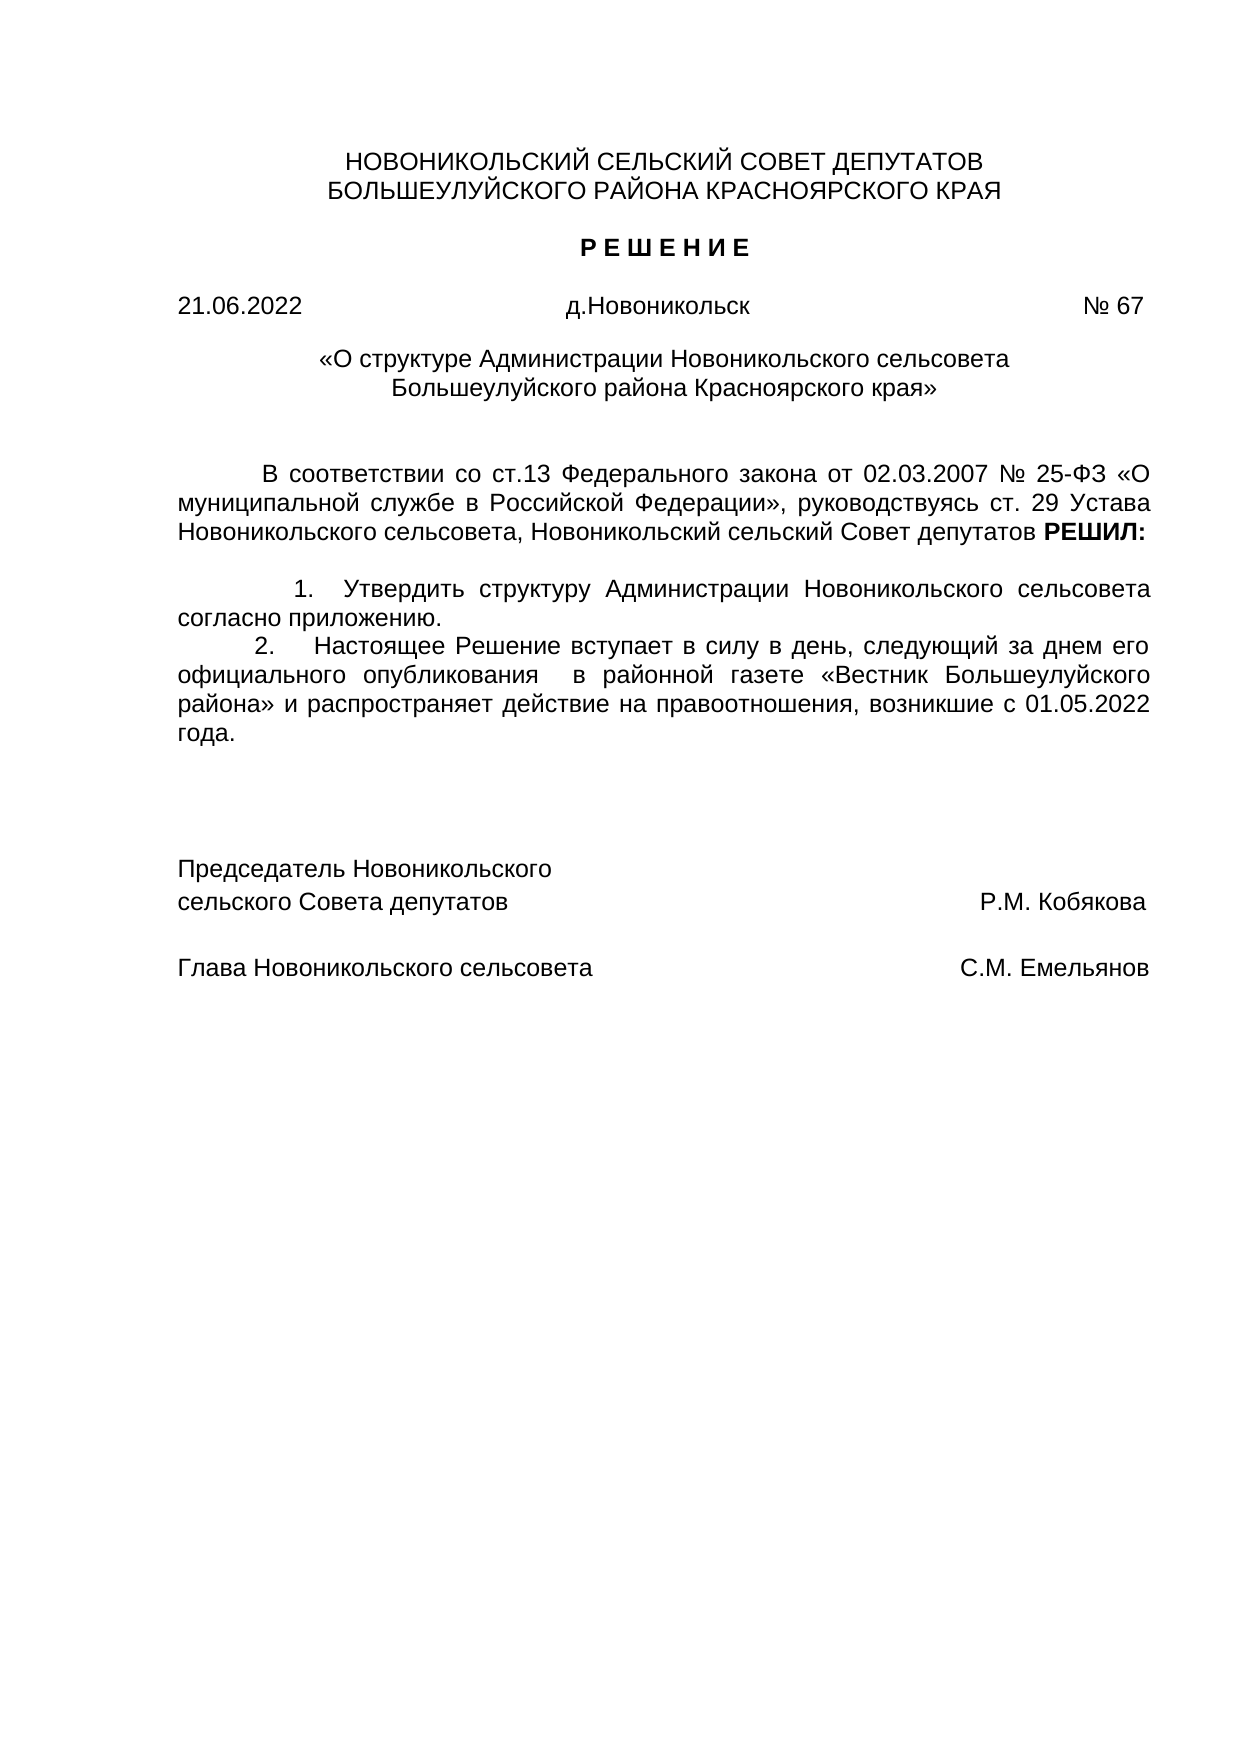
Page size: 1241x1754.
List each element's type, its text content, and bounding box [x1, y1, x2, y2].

text 21.06.2022 д.Новоникольск № 67 [177, 291, 1152, 319]
text сельского Совета депутатов Р.М. Кобякова [177, 887, 1152, 916]
text Глава Новоникольского сельсовета С.М. Емельянов [177, 953, 1152, 982]
text НОВОНИКОЛЬСКИЙ СЕЛЬСКИЙ СОВЕТ ДЕПУТАТОВ [177, 147, 1152, 176]
text Председатель Новоникольского [177, 854, 1152, 883]
text БОЛЬШЕУЛУЙСКОГО РАЙОНА КРАСНОЯРСКОГО КРАЯ [177, 176, 1152, 204]
text В соответствии со ст.13 Федерального закона от 02.03.2007 № 25-ФЗ «О муниципальной службе в Российской Федерации», руководствуясь ст. 29 Устава Новоникольского сельсовета, Новоникольский сельский Совет депутатов РЕШИЛ: [177, 459, 1152, 546]
text Большеулуйского района Красноярского края» [177, 373, 1152, 402]
text «О структуре Администрации Новоникольского сельсовета [177, 344, 1152, 373]
text Р Е Ш Е Н И Е [177, 233, 1152, 262]
text 1. Утвердить структуру Администрации Новоникольского сельсовета согласно приложению. [177, 574, 1152, 631]
text 2. Настоящее Решение вступает в силу в день, следующий за днем его официального опубликования в районной газете «Вестник Большеулуйского района» и распространяет действие на правоотношения, возникшие с 01.05.2022 года. [177, 631, 1152, 746]
